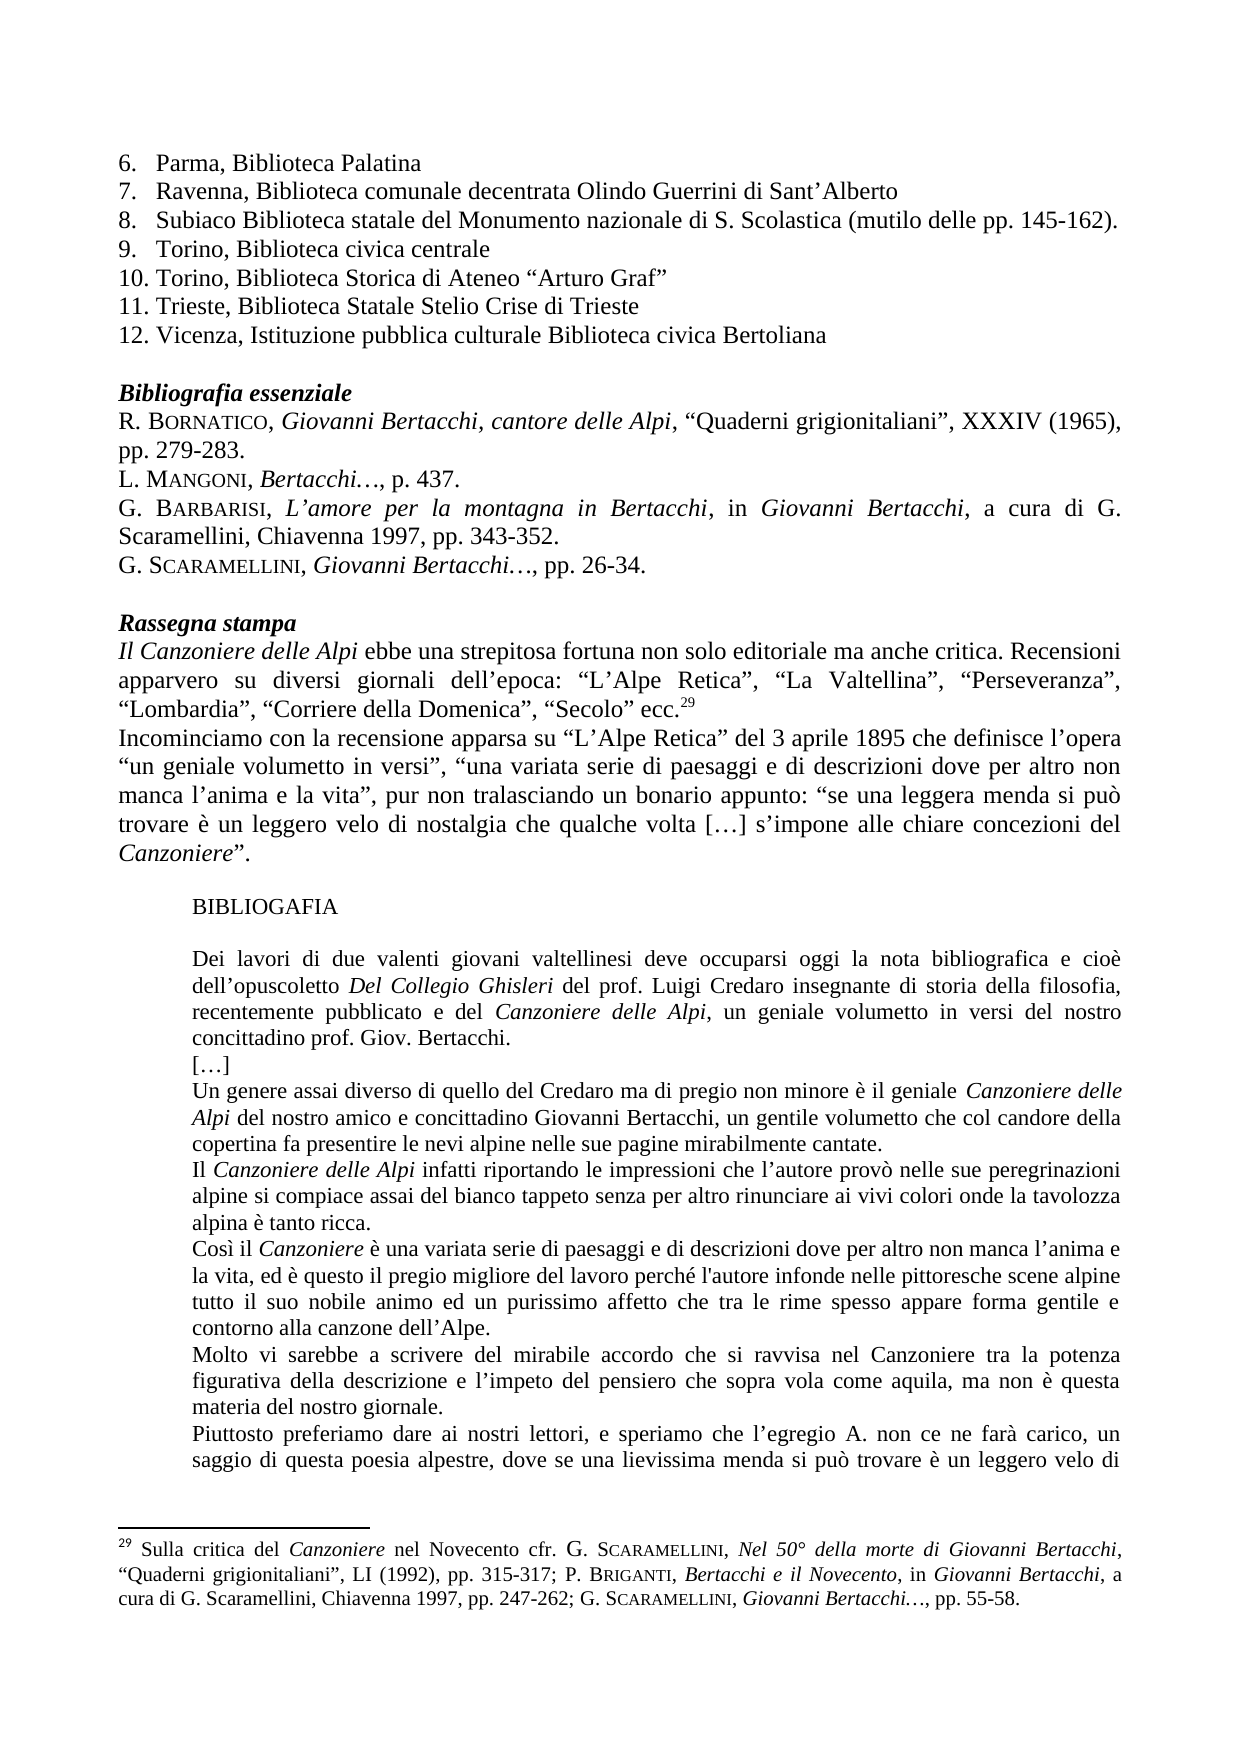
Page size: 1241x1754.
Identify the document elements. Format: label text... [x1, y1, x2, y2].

text […] [192, 1051, 1122, 1077]
text Così il Canzoniere è una variata serie di paesaggi e di descrizioni dove per altro non manca l’anima e la vita, ed è questo il pregio migliore del lavoro perché l'autore infonde nelle pittoresche scene alpine tutto il suo nobile animo ed un purissimo affetto che tra le rime spesso appare forma gentile e contorno alla canzone dell’Alpe. [192, 1235, 1122, 1341]
list Subiaco Biblioteca statale del Monumento nazionale di S. Scolastica (mutilo delle pp. 145-162). [118, 205, 1122, 234]
text R. Bornatico, Giovanni Bertacchi, cantore delle Alpi, “Quaderni grigionitaliani”, XXXIV (1965), pp. 279-283. [118, 406, 1122, 464]
list Ravenna, Biblioteca comunale decentrata Olindo Guerrini di Sant’Alberto [118, 176, 1122, 205]
text Molto vi sarebbe a scrivere del mirabile accordo che si ravvisa nel Canzoniere tra la potenza figurativa della descrizione e l’impeto del pensiero che sopra vola come aquila, ma non è questa materia del nostro giornale. [192, 1341, 1122, 1420]
list Trieste, Biblioteca Statale Stelio Crise di Trieste [118, 291, 1122, 320]
text Incominciamo con la recensione apparsa su “L’Alpe Retica” del 3 aprile 1895 che definisce l’opera “un geniale volumetto in versi”, “una variata serie di paesaggi e di descrizioni dove per altro non manca l’anima e la vita”, pur non tralasciando un bonario appunto: “se una leggera menda si può trovare è un leggero velo di nostalgia che qualche volta […] s’impone alle chiare concezioni del Canzoniere”. [118, 723, 1122, 866]
list Parma, Biblioteca Palatina [118, 148, 1122, 176]
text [192, 1420, 1122, 1472]
list Torino, Biblioteca civica centrale [118, 234, 1122, 263]
list Vicenza, Istituzione pubblica culturale Biblioteca civica Bertoliana [118, 320, 1122, 349]
text Il Canzoniere delle Alpi infatti riportando le impressioni che l’autore provò nelle sue peregrinazioni alpine si compiace assai del bianco tappeto senza per altro rinunciare ai vivi colori onde la tavolozza alpina è tanto ricca. [192, 1156, 1122, 1235]
text Il Canzoniere delle Alpi ebbe una strepitosa fortuna non solo editoriale ma anche critica. Recensioni apparvero su diversi giornali dell’epoca: “L’Alpe Retica”, “La Valtellina”, “Perseveranza”, “Lombardia”, “Corriere della Domenica”, “Secolo” ecc. [118, 636, 1122, 723]
text G. Barbarisi, L’amore per la montagna in Bertacchi, in Giovanni Bertacchi, a cura di G. Scaramellini, Chiavenna 1997, pp. 343-352. [118, 493, 1122, 550]
text L. Mangoni, Bertacchi…, p. 437. [118, 464, 1122, 493]
text G. Scaramellini, Giovanni Bertacchi…, pp. 26-34. [118, 550, 1122, 579]
text BIBLIOGAFIA [192, 893, 1122, 919]
text Bibliografia essenziale [118, 378, 1122, 406]
text Un genere assai diverso di quello del Credaro ma di pregio non minore è il geniale Canzoniere delle Alpi del nostro amico e concittadino Giovanni Bertacchi, un gentile volumetto che col candore della copertina fa presentire le nevi alpine nelle sue pagine mirabilmente cantate. [192, 1077, 1122, 1156]
text Rassegna stampa [118, 608, 1122, 636]
text Dei lavori di due valenti giovani valtellinesi deve occuparsi oggi la nota bibliografica e cioè dell’opuscoletto Del Collegio Ghisleri del prof. Luigi Credaro insegnante di storia della filosofia, recentemente pubblicato e del Canzoniere delle Alpi, un geniale volumetto in versi del nostro concittadino prof. Giov. Bertacchi. [192, 945, 1122, 1051]
list Torino, Biblioteca Storica di Ateneo “Arturo Graf” [118, 263, 1122, 291]
